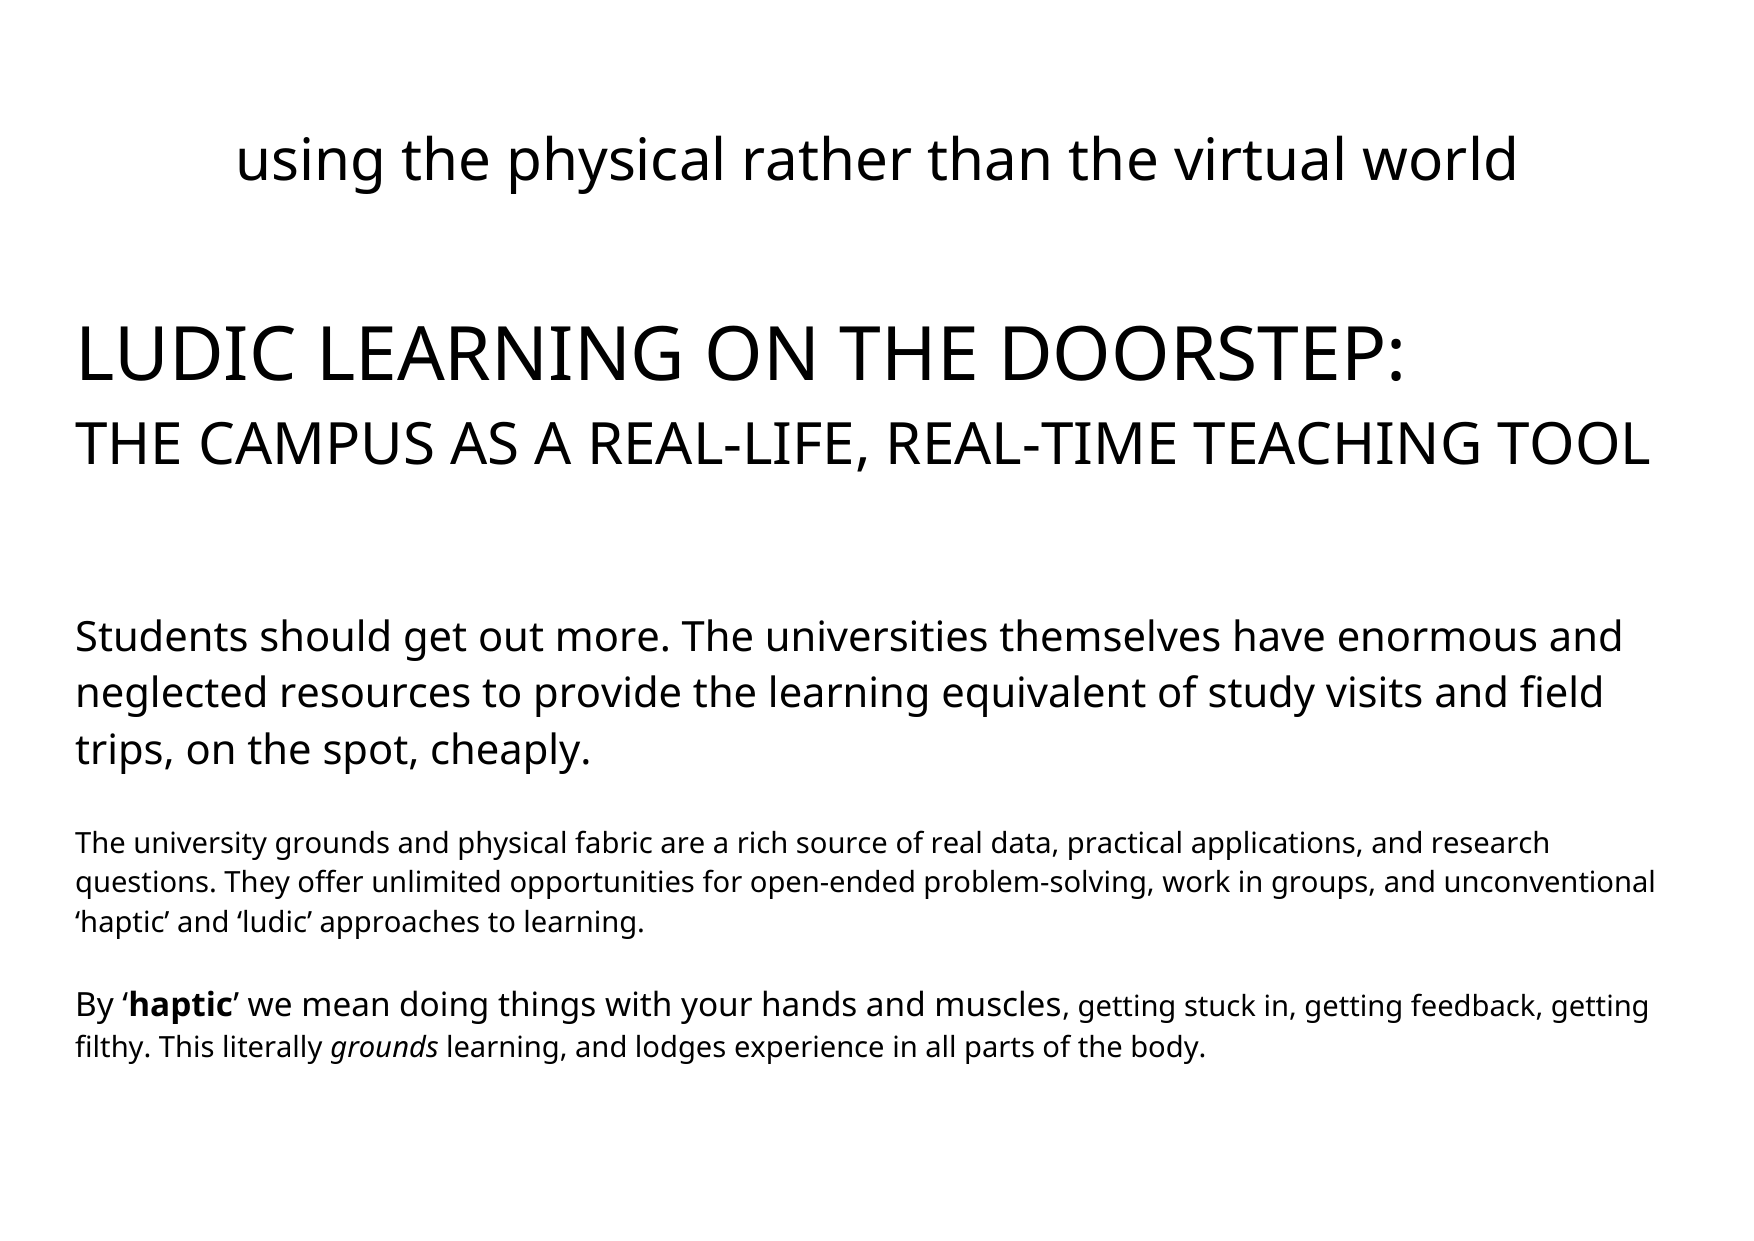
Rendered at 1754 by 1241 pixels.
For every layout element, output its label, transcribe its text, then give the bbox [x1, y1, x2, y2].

text By ‘haptic’ we mean doing things with your hands and muscles, getting stuck in, getting feedback, getting filthy. This literally grounds learning, and lodges experience in all parts of the body. [75, 981, 1679, 1066]
text LUDIC LEARNING ON THE DOORSTEP: [75, 300, 1679, 402]
text Students should get out more. The universities themselves have enormous and neglected resources to provide the learning equivalent of study visits and field trips, on the spot, cheaply. [75, 606, 1679, 777]
text The university grounds and physical fabric are a rich source of real data, practical applications, and research questions. They offer unlimited opportunities for open-ended problem-solving, work in groups, and unconventional ‘haptic’ and ‘ludic’ approaches to learning. [75, 822, 1679, 941]
text THE CAMPUS AS A REAL-LIFE, REAL-TIME TEACHING TOOL [75, 402, 1679, 481]
text using the physical rather than the virtual world [75, 118, 1679, 198]
